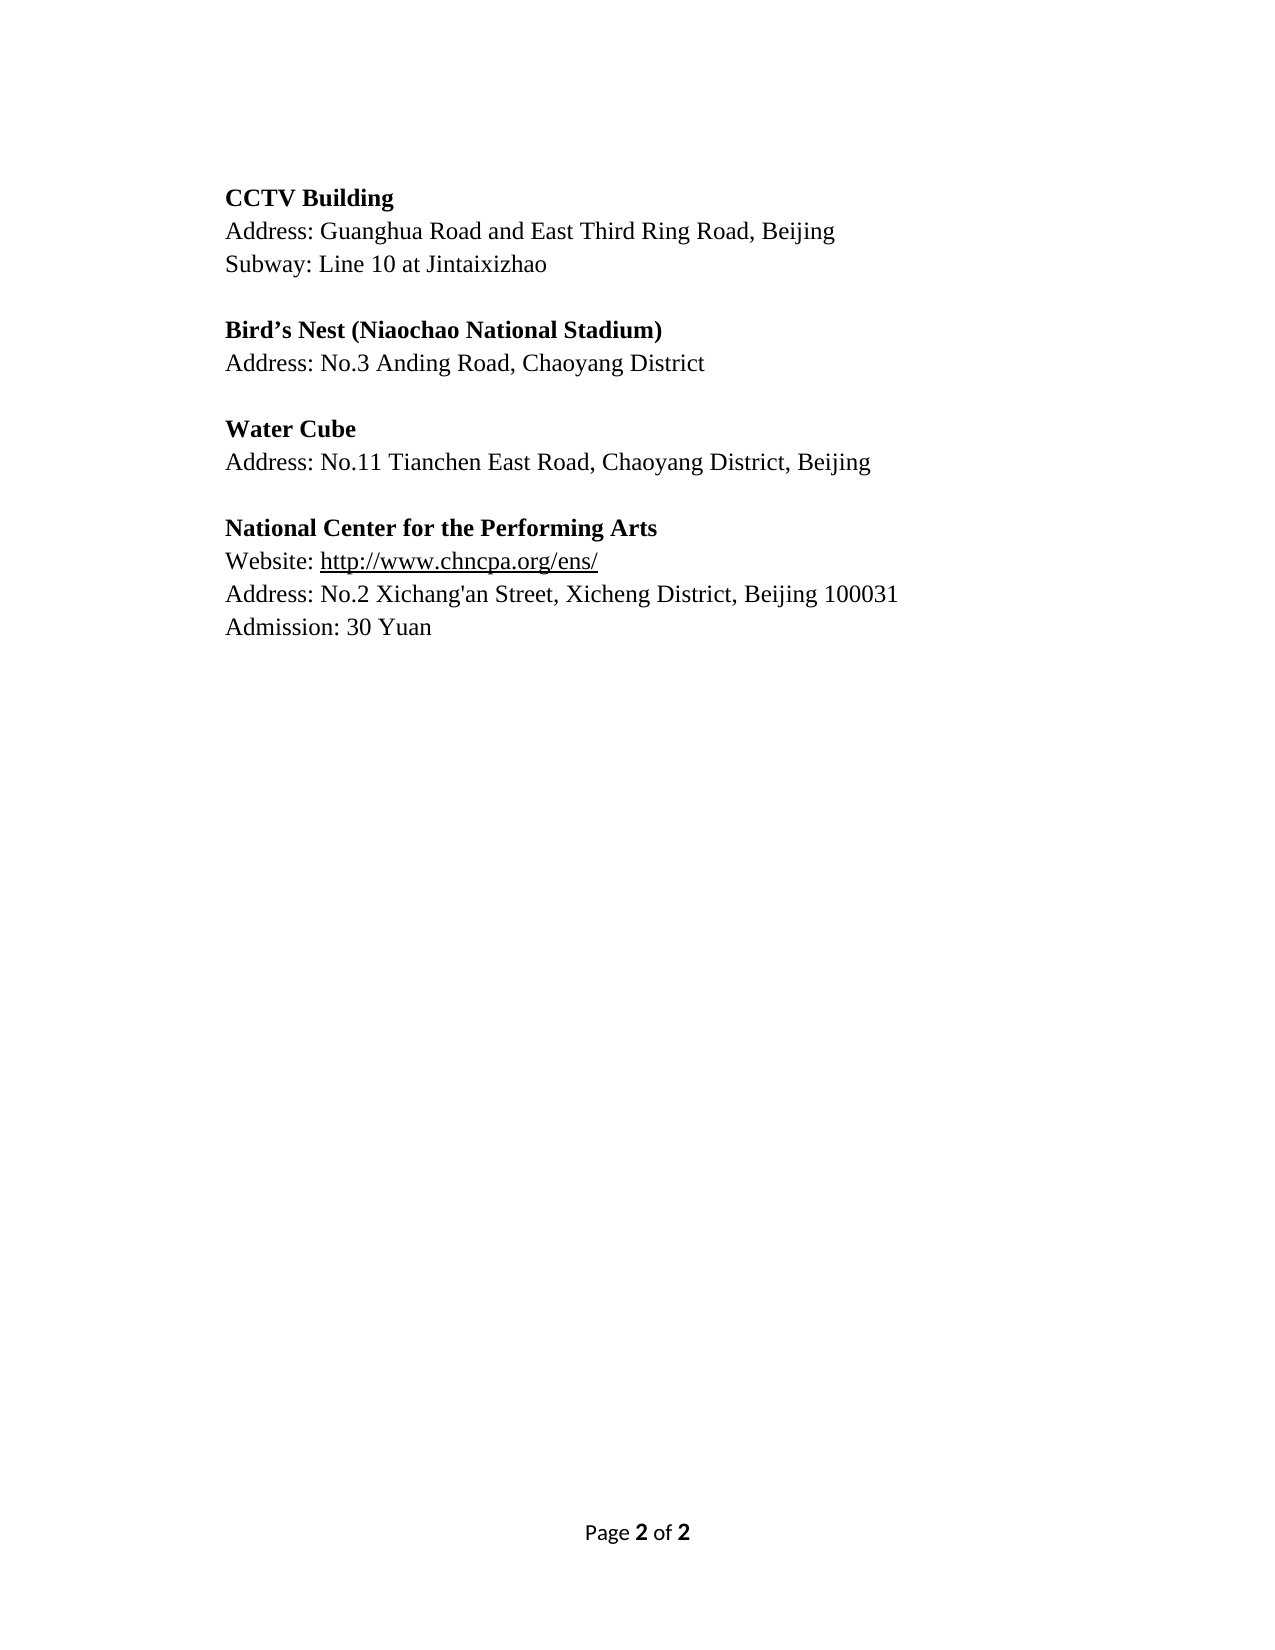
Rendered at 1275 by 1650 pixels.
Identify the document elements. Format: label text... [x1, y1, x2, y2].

text Address: No.2 Xichang'an Street, Xicheng District, Beijing 100031 [225, 579, 1125, 608]
text Subway: Line 10 at Jintaixizhao [225, 249, 1125, 278]
text Address: Guanghua Road and East Third Ring Road, Beijing [225, 216, 1125, 245]
text Water Cube [225, 414, 1125, 443]
text Bird’s Nest (Niaochao National Stadium) [225, 315, 1125, 344]
text Website: http://www.chncpa.org/ens/ [225, 546, 1125, 575]
text National Center for the Performing Arts [225, 513, 1125, 542]
text Admission: 30 Yuan [225, 612, 1125, 641]
text Address: No.11 Tianchen East Road, Chaoyang District, Beijing [225, 447, 1125, 476]
text CCTV Building [225, 183, 1125, 212]
text Address: No.3 Anding Road, Chaoyang District [225, 348, 1125, 377]
